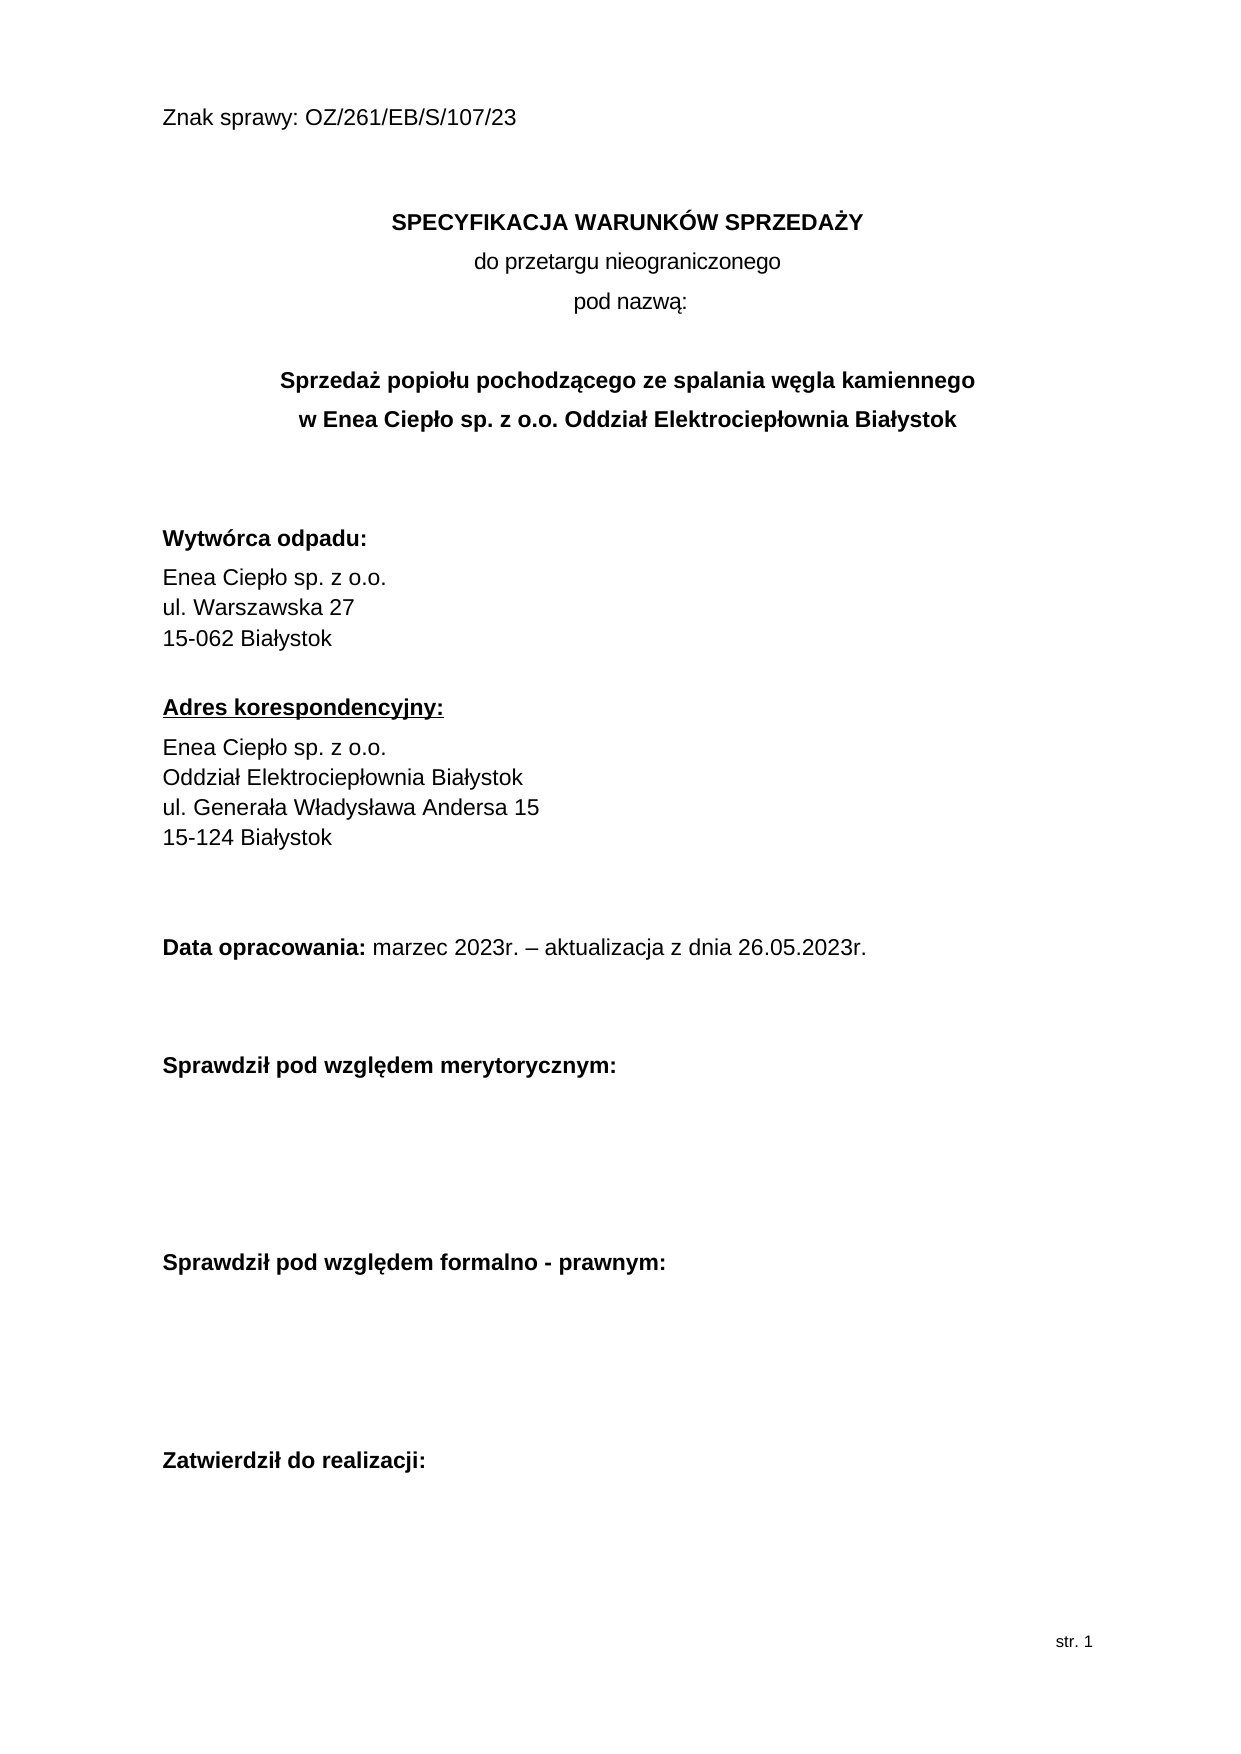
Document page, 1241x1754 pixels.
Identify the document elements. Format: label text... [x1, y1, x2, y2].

text Adres korespondencyjny: [162, 694, 1093, 721]
text SPECYFIKACJA WARUNKÓW SPRZEDAŻY [162, 209, 1093, 235]
text Data opracowania: marzec 2023r. – aktualizacja z dnia 26.05.2023r. [162, 933, 1093, 960]
text Oddział Elektrociepłownia Białystok [162, 764, 1093, 790]
text Wytwórca odpadu: [162, 524, 1093, 551]
text ul. Generała Władysława Andersa 15 [162, 794, 1093, 820]
text Sprawdził pod względem formalno - prawnym: [162, 1249, 1093, 1276]
text pod nazwą: [162, 288, 1093, 314]
text do przetargu nieograniczonego [162, 248, 1093, 274]
text 15-124 Białystok [162, 824, 1093, 851]
text 15-062 Białystok [162, 624, 1093, 651]
text Enea Ciepło sp. z o.o. [162, 734, 1093, 760]
text Enea Ciepło sp. z o.o. [162, 564, 1093, 590]
text ul. Warszawska 27 [162, 594, 1093, 621]
text Znak sprawy: OZ/261/EB/S/107/23 [162, 103, 1093, 130]
text Zatwierdził do realizacji: [162, 1447, 1093, 1473]
text Sprzedaż popiołu pochodzącego ze spalania węgla kamiennego w Enea Ciepło sp. z o.o. Oddział Elektrociepłownia Białystok [162, 367, 1093, 432]
text Sprawdził pod względem merytorycznym: [162, 1052, 1093, 1078]
